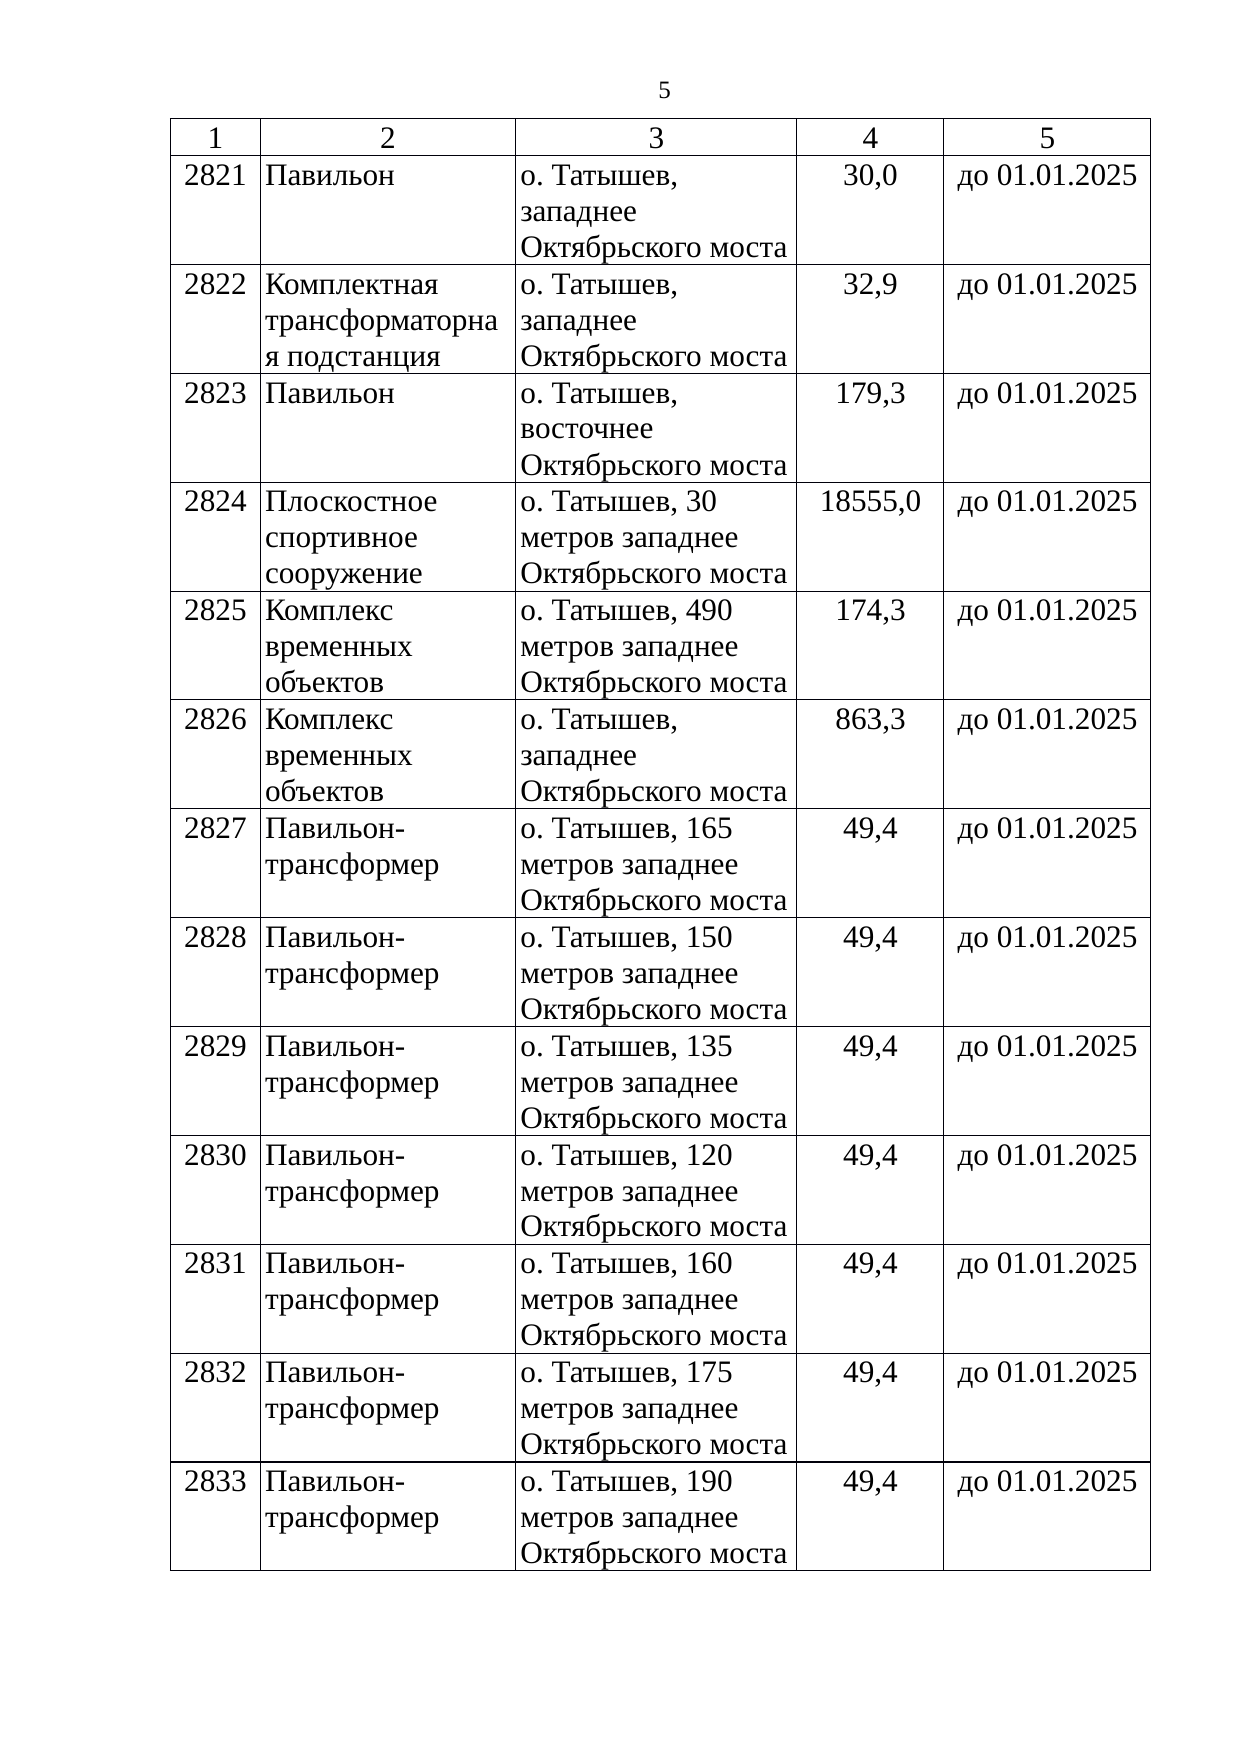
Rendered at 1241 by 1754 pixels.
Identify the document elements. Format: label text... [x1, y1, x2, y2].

table_cell до 01.01.2025 [944, 918, 1150, 1026]
table_cell о. Татышев, западнее Октябрьского моста [516, 700, 796, 808]
table_cell о. Татышев, 190 метров западнее Октябрьского моста [516, 1463, 796, 1570]
table_header 4 [797, 119, 943, 155]
table_cell 2823 [171, 374, 260, 482]
table_cell 2830 [171, 1136, 260, 1244]
table_cell 2826 [171, 700, 260, 808]
table_cell о. Татышев, 160 метров западнее Октябрьского моста [516, 1245, 796, 1352]
table_cell Комплекс временных объектов [261, 700, 515, 808]
table_cell Павильон-трансформер [261, 1136, 515, 1244]
table_header 3 [516, 119, 796, 155]
table_cell 2822 [171, 265, 260, 373]
table_cell о. Татышев, 30 метров западнее Октябрьского моста [516, 483, 796, 591]
table_cell Комплекс временных объектов [261, 592, 515, 699]
table_cell Павильон-трансформер [261, 1463, 515, 1570]
table_cell о. Татышев, западнее Октябрьского моста [516, 265, 796, 373]
table_cell 174,3 [797, 592, 943, 699]
table_cell до 01.01.2025 [944, 592, 1150, 699]
table_cell 18555,0 [797, 483, 943, 591]
table_cell Павильон-трансформер [261, 809, 515, 917]
table_header 5 [944, 119, 1150, 155]
table_cell 2831 [171, 1245, 260, 1352]
table_cell до 01.01.2025 [944, 483, 1150, 591]
table_cell о. Татышев, восточнее Октябрьского моста [516, 374, 796, 482]
table_cell 2833 [171, 1463, 260, 1570]
table_cell о. Татышев, 165 метров западнее Октябрьского моста [516, 809, 796, 917]
table_cell до 01.01.2025 [944, 700, 1150, 808]
table_cell 32,9 [797, 265, 943, 373]
table_cell 2824 [171, 483, 260, 591]
table_header 1 [171, 119, 260, 155]
table_cell до 01.01.2025 [944, 809, 1150, 917]
table_cell о. Татышев, 135 метров западнее Октябрьского моста [516, 1027, 796, 1135]
table_header 2 [261, 119, 515, 155]
table_cell до 01.01.2025 [944, 374, 1150, 482]
table_cell о. Татышев, 150 метров западнее Октябрьского моста [516, 918, 796, 1026]
table_cell Павильон-трансформер [261, 1354, 515, 1461]
table_cell до 01.01.2025 [944, 1027, 1150, 1135]
table_cell о. Татышев, 120 метров западнее Октябрьского моста [516, 1136, 796, 1244]
table_cell Комплектная трансформаторная подстанция [261, 265, 515, 373]
table_cell о. Татышев, 490 метров западнее Октябрьского моста [516, 592, 796, 699]
table_cell 49,4 [797, 1136, 943, 1244]
table_cell 2828 [171, 918, 260, 1026]
table_cell до 01.01.2025 [944, 1354, 1150, 1461]
table_cell до 01.01.2025 [944, 1245, 1150, 1352]
table_cell до 01.01.2025 [944, 265, 1150, 373]
table_cell до 01.01.2025 [944, 1136, 1150, 1244]
table_cell 49,4 [797, 1245, 943, 1352]
table_cell 2825 [171, 592, 260, 699]
table_cell Павильон [261, 156, 515, 264]
table_cell 49,4 [797, 809, 943, 917]
table_cell Павильон [261, 374, 515, 482]
table_cell до 01.01.2025 [944, 156, 1150, 264]
table_cell 2821 [171, 156, 260, 264]
table_cell 2829 [171, 1027, 260, 1135]
table_cell о. Татышев, западнее Октябрьского моста [516, 156, 796, 264]
table_cell 2832 [171, 1354, 260, 1461]
table_cell Плоскостное спортивное сооружение [261, 483, 515, 591]
table_cell 2827 [171, 809, 260, 917]
table_cell 863,3 [797, 700, 943, 808]
table_cell Павильон-трансформер [261, 918, 515, 1026]
table_cell 49,4 [797, 1027, 943, 1135]
table_cell 49,4 [797, 1463, 943, 1570]
table_cell 49,4 [797, 918, 943, 1026]
table_cell Павильон-трансформер [261, 1245, 515, 1352]
table_cell о. Татышев, 175 метров западнее Октябрьского моста [516, 1354, 796, 1461]
table_cell до 01.01.2025 [944, 1463, 1150, 1570]
table_cell Павильон-трансформер [261, 1027, 515, 1135]
table_cell 30,0 [797, 156, 943, 264]
table_cell 49,4 [797, 1354, 943, 1461]
table_cell 179,3 [797, 374, 943, 482]
